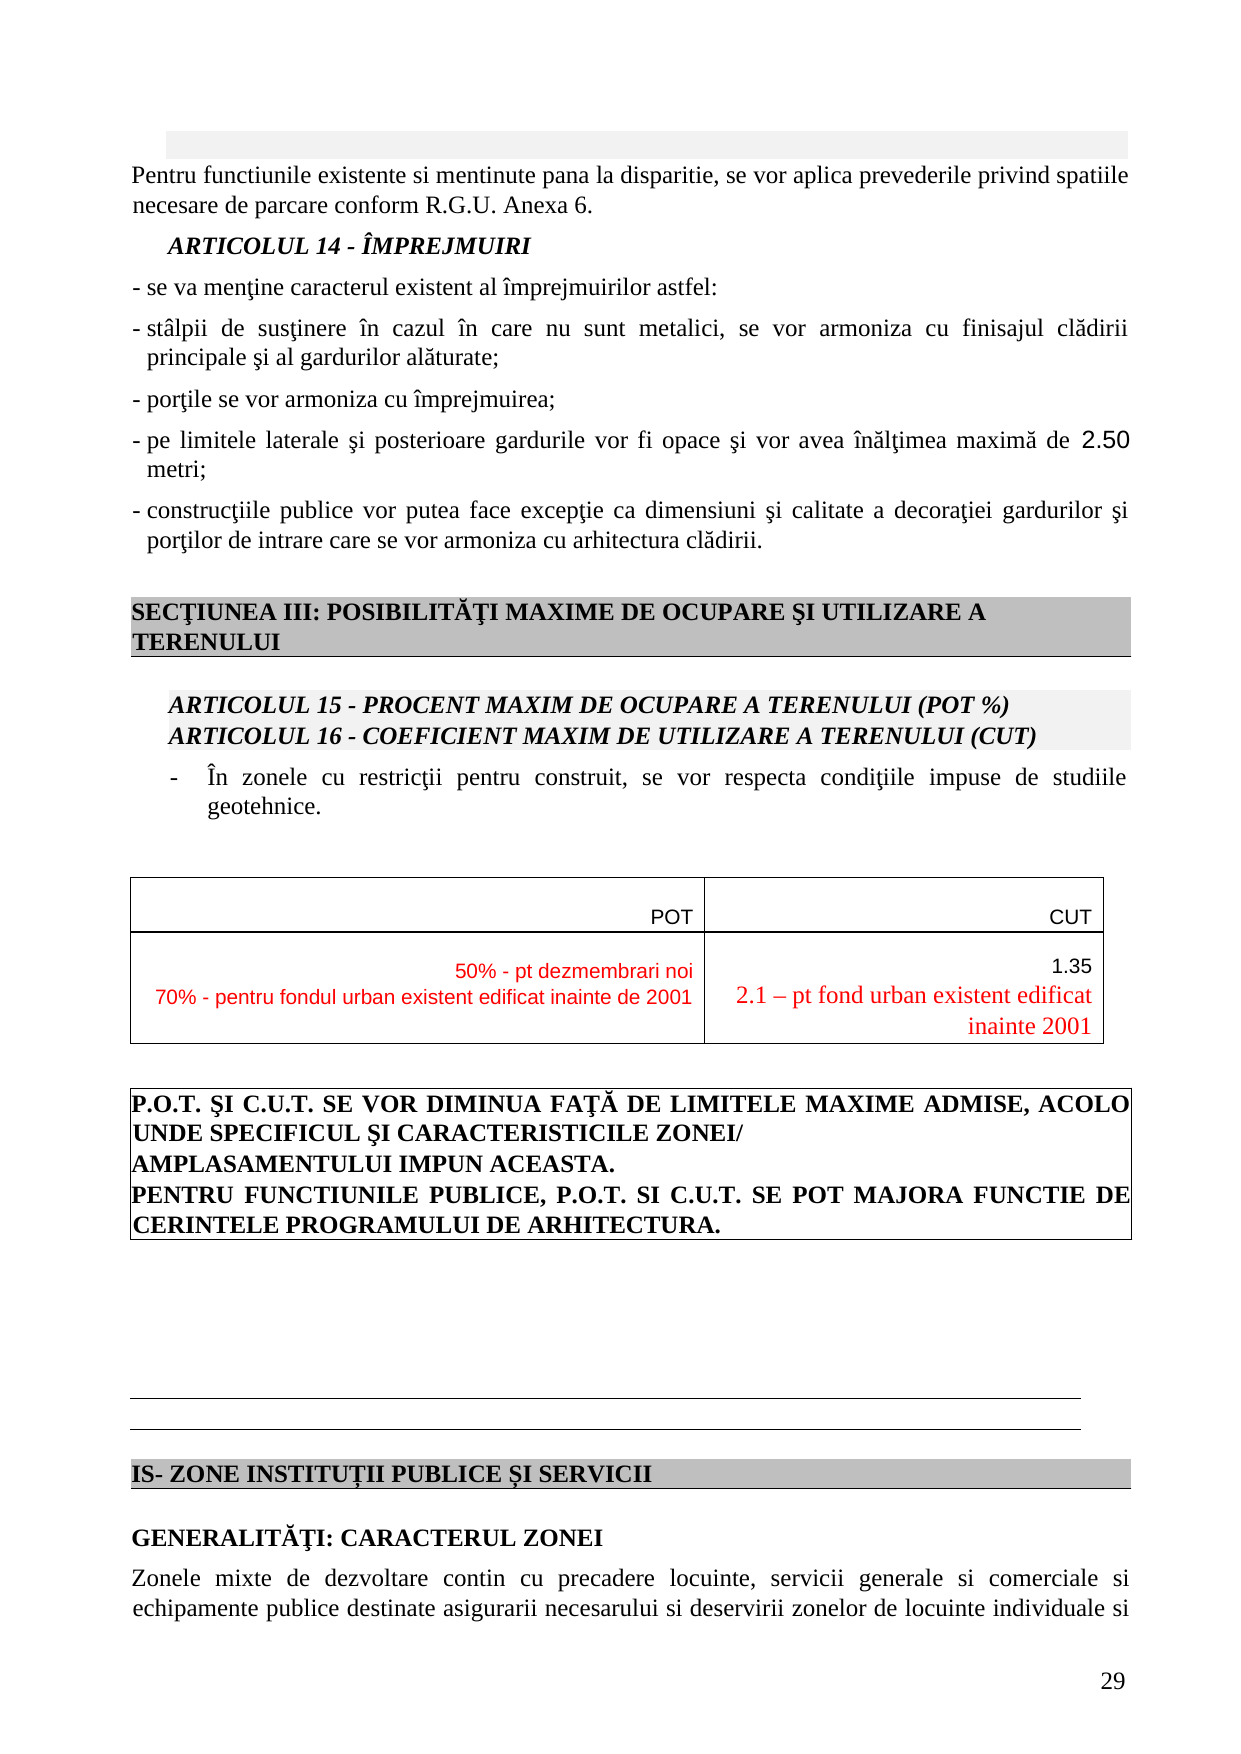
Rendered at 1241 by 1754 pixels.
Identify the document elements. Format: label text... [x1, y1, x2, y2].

text GENERALITĂŢI: CARACTERUL ZONEI [131, 1523, 1127, 1551]
text PENTRU FUNCTIUNILE PUBLICE, P.O.T. SI C.U.T. SE POT MAJORA FUNCTIE DE CERINTELE PROGRAMULUI DE ARHITECTURA. [131, 1179, 1131, 1239]
table_header CUT [705, 878, 1103, 931]
list construcţiile publice vor putea face excepţie ca dimensiuni şi calitate a decoraţiei gardurilor şi porţilor de intrare care se vor armoniza cu arhitectura clădirii. [132, 496, 1130, 554]
subtitle ARTICOLUL 14 - ÎMPREJMUIRI [168, 231, 1131, 260]
text ARTICOLUL 15 - PROCENT MAXIM DE OCUPARE A TERENULUI (POT %) [169, 690, 1131, 719]
table_cell 50% - pt dezmembrari noi 70% - pentru fondul urban existent edificat inainte de 2001 [131, 933, 704, 1042]
text AMPLASAMENTULUI IMPUN ACEASTA. [131, 1148, 1131, 1178]
list se va menţine caracterul existent al împrejmuirilor astfel: [132, 272, 1130, 301]
text P.O.T. ŞI C.U.T. SE VOR DIMINUA FAŢĂ DE LIMITELE MAXIME ADMISE, ACOLO UNDE SPECIFICUL ŞI CARACTERISTICILE ZONEI/ [131, 1089, 1131, 1147]
list pe limitele laterale şi posterioare gardurile vor fi opace şi vor avea înălţimea maximă de 2.50 metri; [132, 425, 1130, 483]
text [131, 1563, 1130, 1621]
list În zonele cu restricţii pentru construit, se vor respecta condiţiile impuse de studiile geotehnice. [169, 762, 1128, 820]
table_cell 1.35 2.1 – pt fond urban existent edificat inainte 2001 [705, 933, 1103, 1042]
list porţile se vor armoniza cu împrejmuirea; [132, 384, 1130, 412]
text Pentru functiunile existente si mentinute pana la disparitie, se vor aplica prevederile privind spatiile necesare de parcare conform R.G.U. Anexa 6. [131, 136, 1130, 219]
subtitle SECŢIUNEA III: POSIBILITĂŢI MAXIME DE OCUPARE ŞI UTILIZARE A TERENULUI [131, 597, 1131, 656]
subtitle IS- ZONE INSTITUȚII PUBLICE ȘI SERVICII [131, 1459, 1131, 1488]
table_header POT [131, 878, 704, 931]
text ARTICOLUL 16 - COEFICIENT MAXIM DE UTILIZARE A TERENULUI (CUT) [169, 721, 1131, 750]
list stâlpii de susţinere în cazul în care nu sunt metalici, se vor armoniza cu finisajul clădirii principale şi al gardurilor alăturate; [132, 313, 1130, 371]
